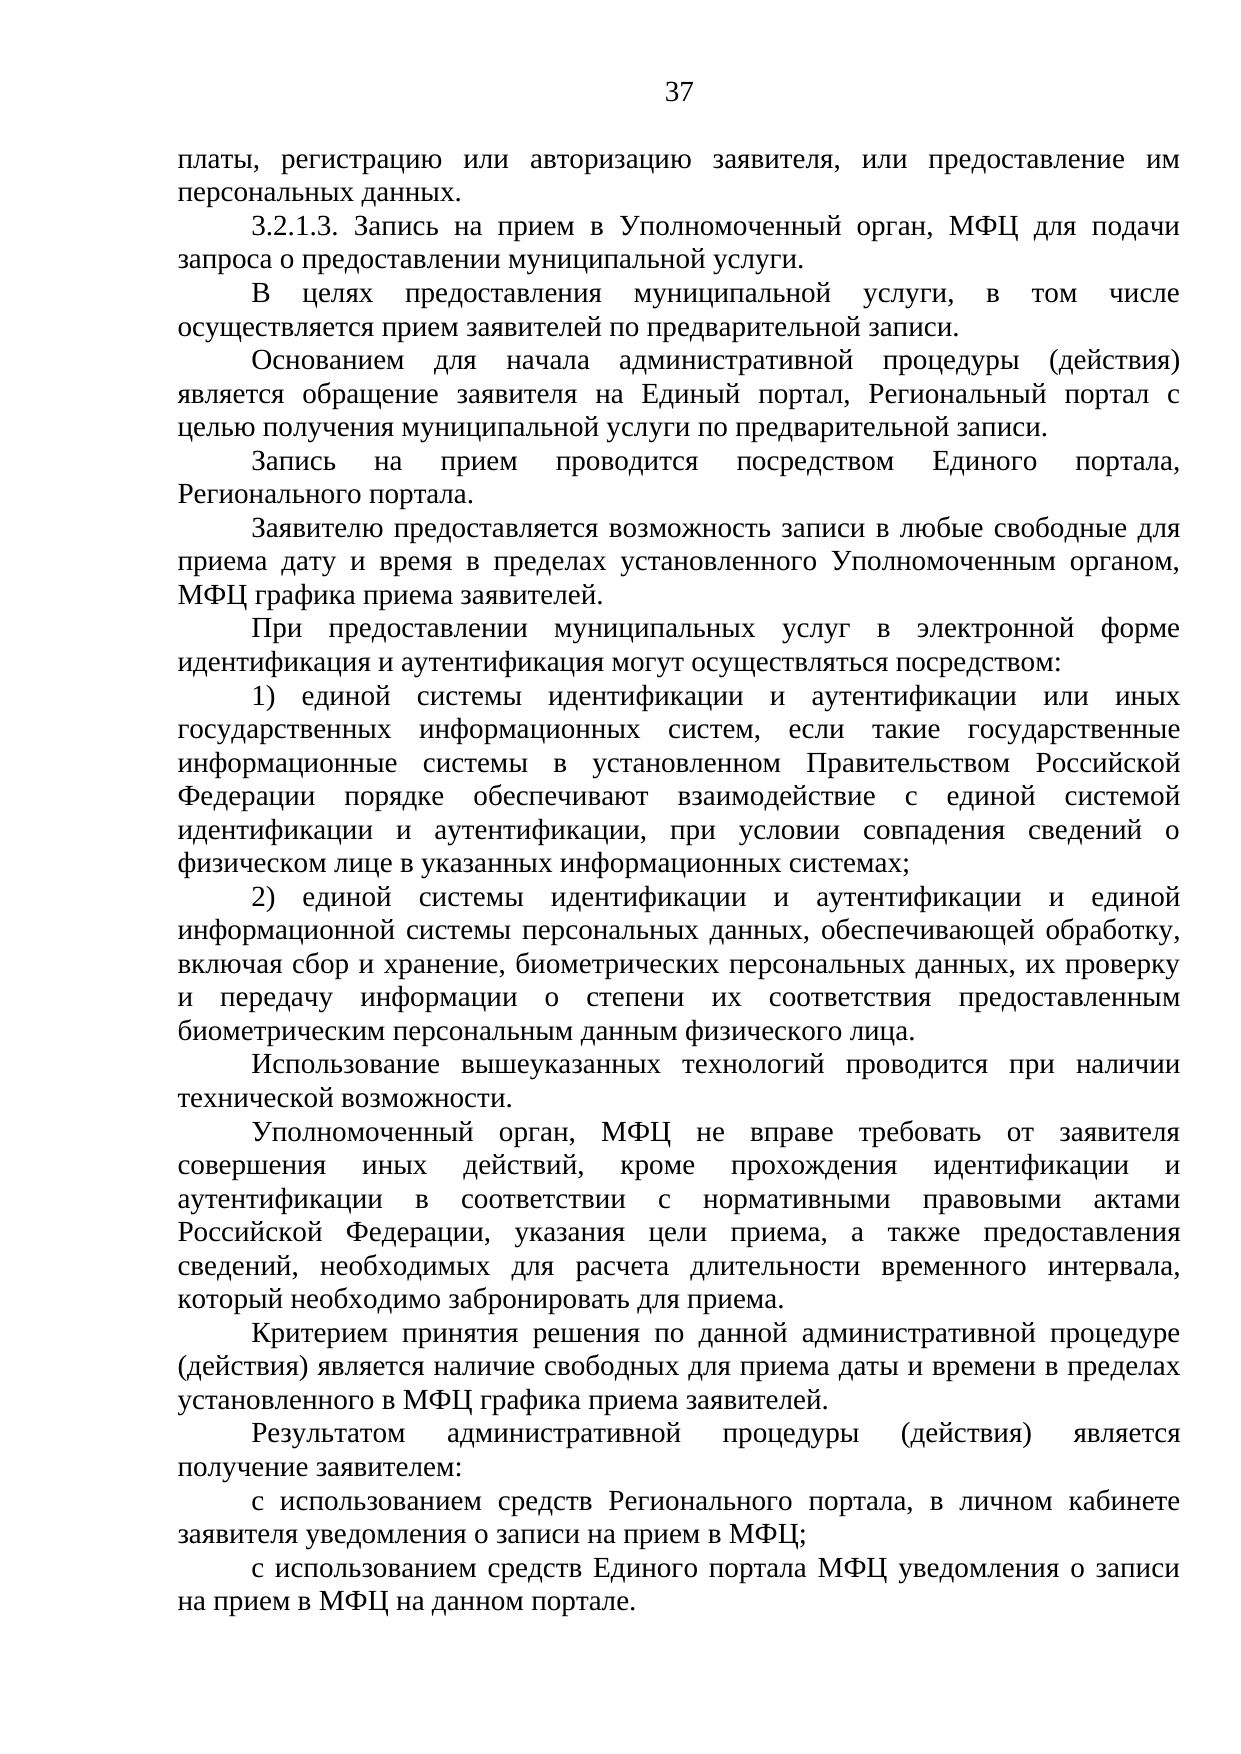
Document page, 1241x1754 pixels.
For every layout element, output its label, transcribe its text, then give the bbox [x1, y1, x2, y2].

text с использованием средств Единого портала МФЦ уведомления о записи на прием в МФЦ на данном портале. [177, 1550, 1181, 1617]
text Уполномоченный орган, МФЦ не вправе требовать от заявителя совершения иных действий, кроме прохождения идентификации и аутентификации в соответствии с нормативными правовыми актами Российской Федерации, указания цели приема, а также предоставления сведений, необходимых для расчета длительности временного интервала, который необходимо забронировать для приема. [177, 1114, 1181, 1315]
text Результатом административной процедуры (действия) является получение заявителем: [177, 1416, 1181, 1483]
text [177, 141, 1181, 208]
text Заявителю предоставляется возможность записи в любые свободные для приема дату и время в пределах установленного Уполномоченным органом, МФЦ графика приема заявителей. [177, 510, 1181, 611]
text с использованием средств Регионального портала, в личном кабинете заявителя уведомления о записи на прием в МФЦ; [177, 1483, 1181, 1550]
text В целях предоставления муниципальной услуги, в том числе осуществляется прием заявителей по предварительной записи. [177, 275, 1181, 342]
text Использование вышеуказанных технологий проводится при наличии технической возможности. [177, 1047, 1181, 1114]
text Запись на прием проводится посредством Единого портала, Регионального портала. [177, 443, 1181, 510]
text 2) единой системы идентификации и аутентификации и единой информационной системы персональных данных, обеспечивающей обработку, включая сбор и хранение, биометрических персональных данных, их проверку и передачу информации о степени их соответствия предоставленным биометрическим персональным данным физического лица. [177, 879, 1181, 1047]
text При предоставлении муниципальных услуг в электронной форме идентификация и аутентификация могут осуществляться посредством: [177, 611, 1181, 678]
text Основанием для начала административной процедуры (действия) является обращение заявителя на Единый портал, Региональный портал с целью получения муниципальной услуги по предварительной записи. [177, 342, 1181, 443]
text 1) единой системы идентификации и аутентификации или иных государственных информационных систем, если такие государственные информационные системы в установленном Правительством Российской Федерации порядке обеспечивают взаимодействие с единой системой идентификации и аутентификации, при условии совпадения сведений о физическом лице в указанных информационных системах; [177, 678, 1181, 879]
text Критерием принятия решения по данной административной процедуре (действия) является наличие свободных для приема даты и времени в пределах установленного в МФЦ графика приема заявителей. [177, 1315, 1181, 1416]
text 3.2.1.3. Запись на прием в Уполномоченный орган, МФЦ для подачи запроса о предоставлении муниципальной услуги. [177, 208, 1181, 275]
